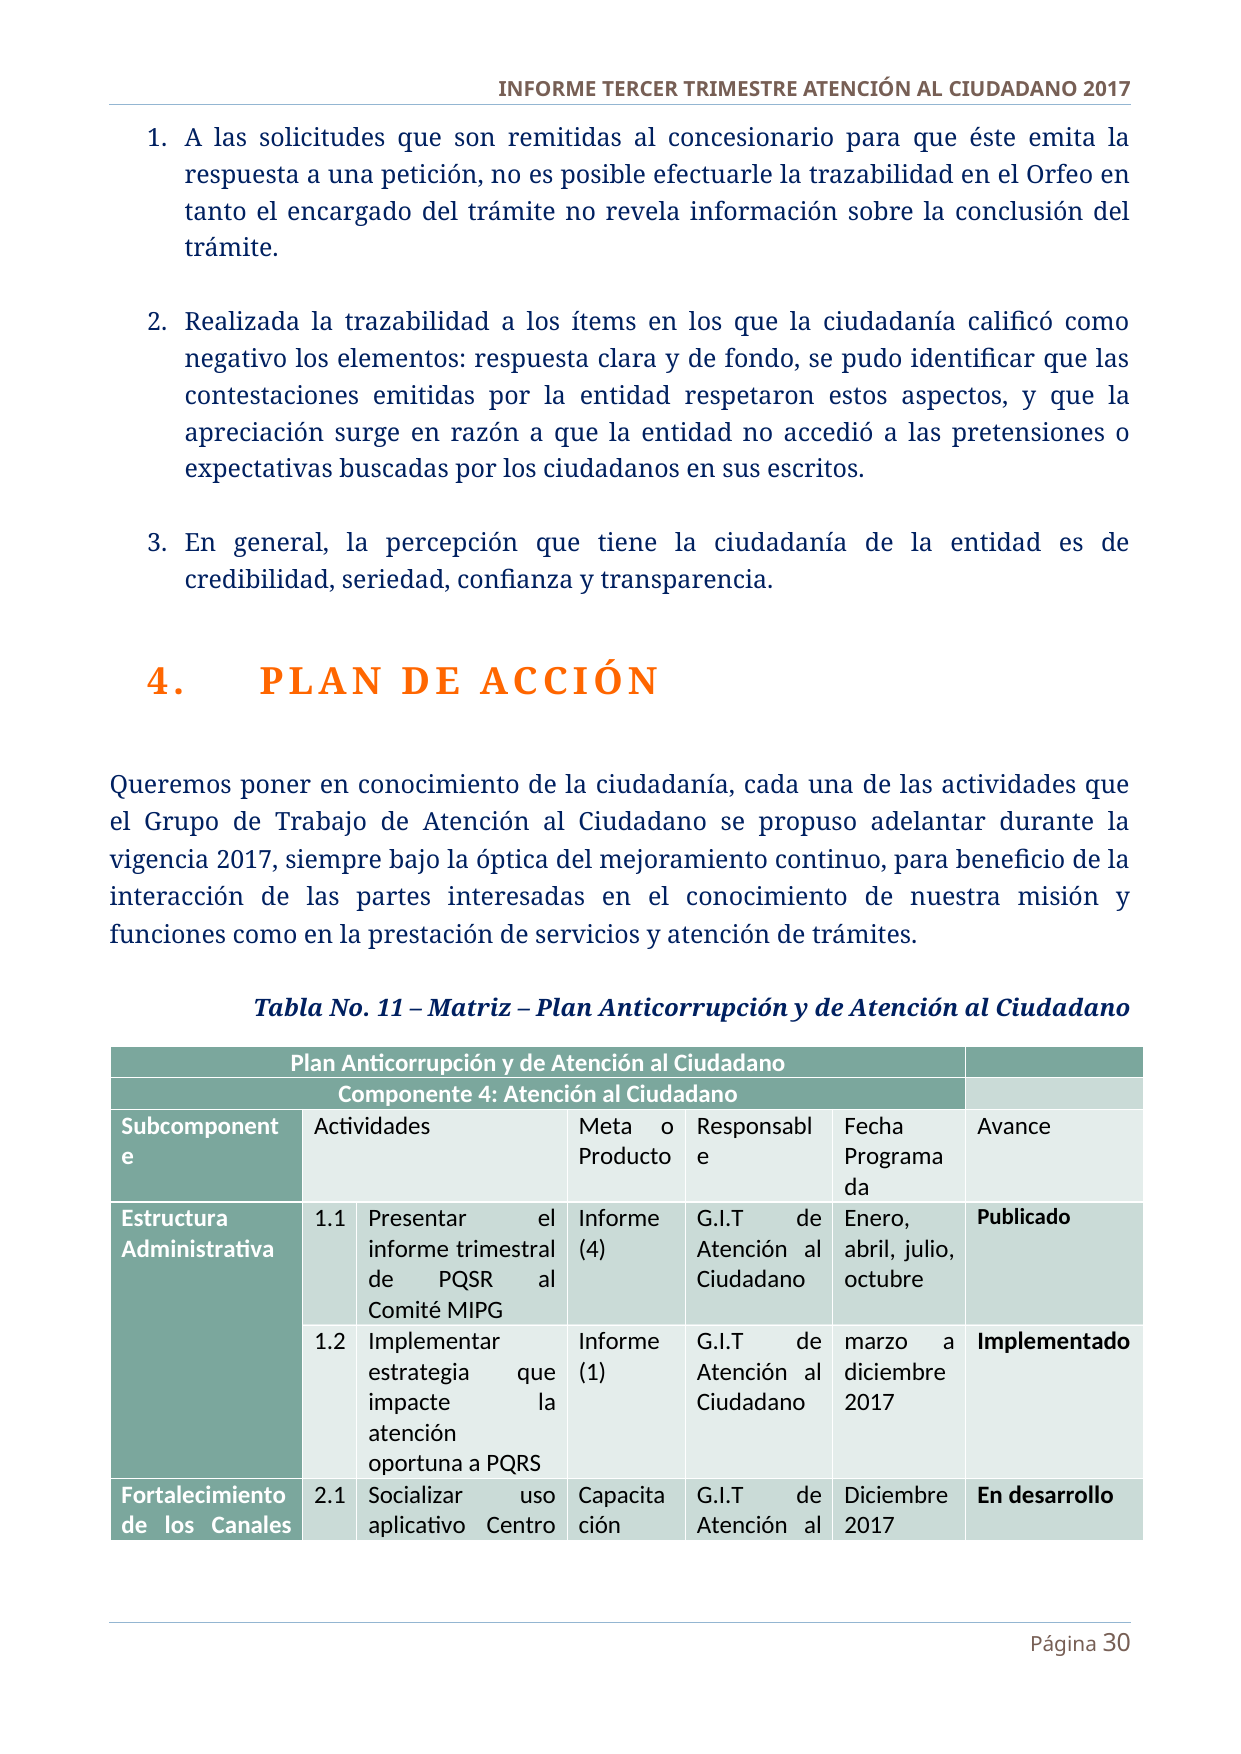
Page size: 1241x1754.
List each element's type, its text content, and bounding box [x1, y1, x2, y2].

table_cell Enero, abril, julio, octubre [833, 1203, 965, 1324]
table_cell Implementado [966, 1326, 1143, 1478]
table_cell Informe (1) [568, 1326, 685, 1478]
list A las solicitudes que son remitidas al concesionario para que éste emita la respuesta a una petición, no es posible efectuarle la trazabilidad en el Orfeo en tanto el encargado del trámite no revela información sobre la conclusión del trámite. [147, 119, 1131, 264]
table_cell [966, 1078, 1143, 1109]
list En general, la percepción que tiene la ciudadanía de la entidad es de credibilidad, seriedad, confianza y transparencia. [147, 525, 1131, 596]
table_cell Publicado [966, 1203, 1143, 1324]
table_cell Presentar el informe trimestral de PQSR al Comité MIPG [357, 1203, 567, 1324]
table_cell Actividades [303, 1110, 567, 1201]
list Realizada la trazabilidad a los ítems en los que la ciudadanía calificó como negativo los elementos: respuesta clara y de fondo, se pudo identificar que las contestaciones emitidas por la entidad respetaron estos aspectos, y que la apreciación surge en razón a que la entidad no accedió a las pretensiones o expectativas buscadas por los ciudadanos en sus escritos. [147, 304, 1131, 485]
list Queremos poner en conocimiento de la ciudadanía, cada una de las actividades que el Grupo de Trabajo de Atención al Ciudadano se propuso adelantar durante la vigencia 2017, siempre bajo la óptica del mejoramiento continuo, para beneficio de la interacción de las partes interesadas en el conocimiento de nuestra misión y funciones como en la prestación de servicios y atención de trámites. [109, 767, 1131, 950]
table_cell Meta o Producto [568, 1110, 685, 1201]
table_cell Componente 4: Atención al Ciudadano [111, 1078, 965, 1109]
table_cell En desarrollo [966, 1479, 1143, 1540]
table_header Plan Anticorrupción y de Atención al Ciudadano [111, 1047, 965, 1077]
table_cell Responsable [686, 1110, 832, 1201]
table_cell Informe (4) [568, 1203, 685, 1324]
list PLAN DE ACCIÓN [147, 654, 1131, 705]
table_header [966, 1047, 1143, 1077]
table_cell Fecha Programada [833, 1110, 965, 1201]
table_cell Capacitación UNIANI [568, 1479, 685, 1540]
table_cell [111, 1479, 302, 1540]
table_cell 1.1 [303, 1203, 356, 1324]
table_cell G.I.T de Atención al Ciudadano [686, 1326, 832, 1478]
table_cell 1.2 [303, 1326, 356, 1478]
table_cell Implementar estrategia que impacte la atención oportuna a PQRS [357, 1326, 567, 1478]
table_cell Estructura Administrativa [111, 1203, 302, 1478]
list Tabla No. 11 – Matriz – Plan Anticorrupción y de Atención al Ciudadano [184, 991, 1131, 1024]
table_cell Diciembre 2017 [833, 1479, 965, 1540]
table_cell 2.1 [303, 1479, 356, 1540]
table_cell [686, 1479, 832, 1540]
table_cell G.I.T de Atención al Ciudadano [686, 1203, 832, 1324]
table_cell marzo a diciembre 2017 [833, 1326, 965, 1478]
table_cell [357, 1479, 567, 1540]
table_cell Avance [966, 1110, 1143, 1201]
table_cell Subcomponente [111, 1110, 302, 1201]
